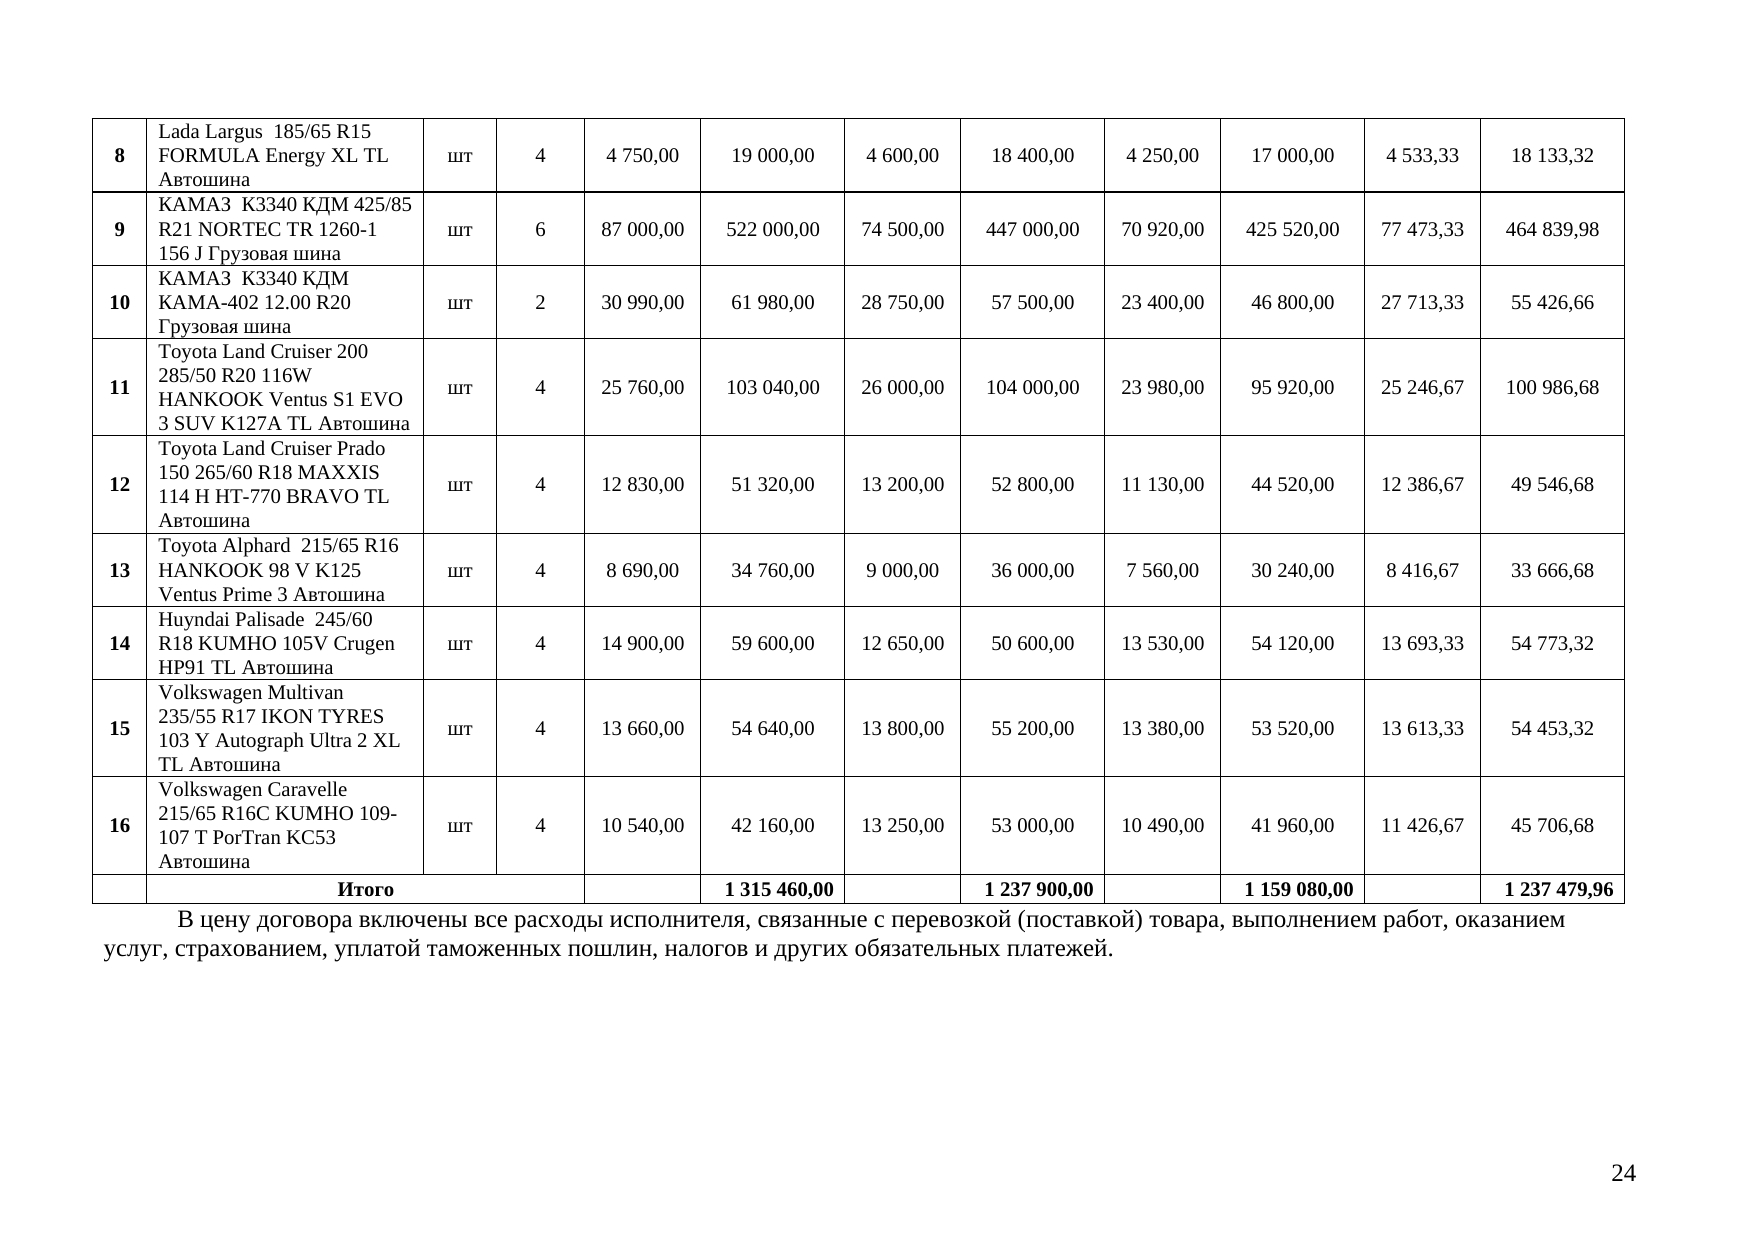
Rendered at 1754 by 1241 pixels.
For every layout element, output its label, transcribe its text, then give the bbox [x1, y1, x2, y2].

table_cell 11 [93, 339, 146, 435]
table_cell 13 200,00 [845, 436, 960, 532]
table_cell [585, 875, 700, 903]
table_cell 25 246,67 [1365, 339, 1480, 435]
table_cell 25 760,00 [585, 339, 700, 435]
table_cell 1 237 900,00 [961, 875, 1104, 903]
table_cell 77 473,33 [1365, 193, 1480, 264]
table_cell 4 [497, 119, 584, 191]
table_cell 27 713,33 [1365, 266, 1480, 338]
table_cell 100 986,68 [1481, 339, 1624, 435]
table_cell Toyota Alphard 215/65 R16 HANKOOK 98 V K125 Ventus Prime 3 Автошина [147, 534, 423, 606]
table_cell 464 839,98 [1481, 193, 1624, 264]
table_cell 447 000,00 [961, 193, 1104, 264]
table_cell 55 426,66 [1481, 266, 1624, 338]
table_cell 10 540,00 [585, 777, 700, 873]
table_cell КАМАЗ К3340 КДМ 425/85 R21 NORTEC TR 1260-1 156 J Грузовая шина [147, 193, 423, 264]
table_cell 23 400,00 [1105, 266, 1220, 338]
table_cell 34 760,00 [701, 534, 844, 606]
table_cell 14 [93, 607, 146, 679]
table_cell 10 [93, 266, 146, 338]
table_cell 8 [93, 119, 146, 191]
table_cell [1105, 875, 1220, 903]
table_cell шт [424, 266, 496, 338]
table_cell 4 [497, 607, 584, 679]
table_cell 9 [93, 193, 146, 264]
table_cell 19 000,00 [701, 119, 844, 191]
table_cell 11 130,00 [1105, 436, 1220, 532]
table_cell 23 980,00 [1105, 339, 1220, 435]
table_cell 53 520,00 [1221, 680, 1364, 776]
table_cell шт [424, 119, 496, 191]
table_cell 1 315 460,00 [701, 875, 844, 903]
table_cell 16 [93, 777, 146, 873]
table_cell 53 000,00 [961, 777, 1104, 873]
table_cell шт [424, 339, 496, 435]
table_cell 46 800,00 [1221, 266, 1364, 338]
table_cell 4 [497, 777, 584, 873]
table_cell [1365, 875, 1480, 903]
table_cell 28 750,00 [845, 266, 960, 338]
table_cell 9 000,00 [845, 534, 960, 606]
table_cell 14 900,00 [585, 607, 700, 679]
table_cell Toyota Land Cruiser 200 285/50 R20 116W HANKOOK Ventus S1 EVO 3 SUV K127A TL Автошина [147, 339, 423, 435]
table_cell КАМАЗ К3340 КДМ КАМА-402 12.00 R20 Грузовая шина [147, 266, 423, 338]
table_cell 42 160,00 [701, 777, 844, 873]
table_cell 13 660,00 [585, 680, 700, 776]
table_cell Volkswagen Caravelle 215/65 R16C KUMHO 109-107 T PorTran KC53 Автошина [147, 777, 423, 873]
table_cell 57 500,00 [961, 266, 1104, 338]
table_cell 104 000,00 [961, 339, 1104, 435]
table_cell 1 237 479,96 [1481, 875, 1624, 903]
table_cell 4 750,00 [585, 119, 700, 191]
table_cell 4 533,33 [1365, 119, 1480, 191]
table_cell 87 000,00 [585, 193, 700, 264]
table_cell 7 560,00 [1105, 534, 1220, 606]
table_cell Итого [147, 875, 584, 903]
table_cell 41 960,00 [1221, 777, 1364, 873]
table_cell 6 [497, 193, 584, 264]
table_cell 49 546,68 [1481, 436, 1624, 532]
table_cell Lada Largus 185/65 R15 FORMULA Energy XL TL Автошина [147, 119, 423, 191]
table_cell 54 453,32 [1481, 680, 1624, 776]
table_cell 50 600,00 [961, 607, 1104, 679]
table_cell 10 490,00 [1105, 777, 1220, 873]
table_cell 12 650,00 [845, 607, 960, 679]
table_cell 15 [93, 680, 146, 776]
table_cell Volkswagen Multivan 235/55 R17 IKON TYRES 103 Y Autograph Ultra 2 XL TL Автошина [147, 680, 423, 776]
table_cell 61 980,00 [701, 266, 844, 338]
table_cell 13 613,33 [1365, 680, 1480, 776]
table_cell 54 773,32 [1481, 607, 1624, 679]
table_cell 12 [93, 436, 146, 532]
table_cell 13 [93, 534, 146, 606]
table_cell 12 386,67 [1365, 436, 1480, 532]
table_cell 13 800,00 [845, 680, 960, 776]
table_cell 55 200,00 [961, 680, 1104, 776]
table_cell 30 990,00 [585, 266, 700, 338]
table_cell 4 250,00 [1105, 119, 1220, 191]
table_cell 54 640,00 [701, 680, 844, 776]
table_cell шт [424, 680, 496, 776]
table_cell шт [424, 193, 496, 264]
table_cell 13 530,00 [1105, 607, 1220, 679]
table_cell 33 666,68 [1481, 534, 1624, 606]
text В цену договора включены все расходы исполнителя, связанные с перевозкой (поставкой) товара, выполнением работ, оказанием услуг, страхованием, уплатой таможенных пошлин, налогов и других обязательных платежей. [103, 904, 1636, 962]
table_cell 13 250,00 [845, 777, 960, 873]
table_cell [93, 875, 146, 903]
table_cell Huyndai Palisade 245/60 R18 KUMHO 105V Crugen HP91 TL Автошина [147, 607, 423, 679]
table_cell 18 400,00 [961, 119, 1104, 191]
table_cell 36 000,00 [961, 534, 1104, 606]
table_cell 74 500,00 [845, 193, 960, 264]
table_cell 54 120,00 [1221, 607, 1364, 679]
table_cell 95 920,00 [1221, 339, 1364, 435]
table_cell 51 320,00 [701, 436, 844, 532]
table_cell 1 159 080,00 [1221, 875, 1364, 903]
table_cell 4 [497, 534, 584, 606]
table_cell 522 000,00 [701, 193, 844, 264]
table_cell шт [424, 534, 496, 606]
table_cell Toyota Land Cruiser Prado 150 265/60 R18 MAXXIS 114 H HT-770 BRAVO TL Автошина [147, 436, 423, 532]
table_cell 11 426,67 [1365, 777, 1480, 873]
table_cell 12 830,00 [585, 436, 700, 532]
table_cell 13 380,00 [1105, 680, 1220, 776]
table_cell 2 [497, 266, 584, 338]
table_cell шт [424, 777, 496, 873]
table_cell шт [424, 607, 496, 679]
table_cell 44 520,00 [1221, 436, 1364, 532]
table_cell 70 920,00 [1105, 193, 1220, 264]
table_cell 4 600,00 [845, 119, 960, 191]
table_cell 45 706,68 [1481, 777, 1624, 873]
table_cell 103 040,00 [701, 339, 844, 435]
table_cell 8 690,00 [585, 534, 700, 606]
table_cell 4 [497, 339, 584, 435]
table_cell шт [424, 436, 496, 532]
table_cell 8 416,67 [1365, 534, 1480, 606]
table_cell [845, 875, 960, 903]
table_cell 26 000,00 [845, 339, 960, 435]
table_cell 30 240,00 [1221, 534, 1364, 606]
table_cell 4 [497, 680, 584, 776]
table_cell 18 133,32 [1481, 119, 1624, 191]
table_cell 425 520,00 [1221, 193, 1364, 264]
table_cell 52 800,00 [961, 436, 1104, 532]
table_cell 59 600,00 [701, 607, 844, 679]
table_cell 4 [497, 436, 584, 532]
table_cell 13 693,33 [1365, 607, 1480, 679]
table_cell 17 000,00 [1221, 119, 1364, 191]
